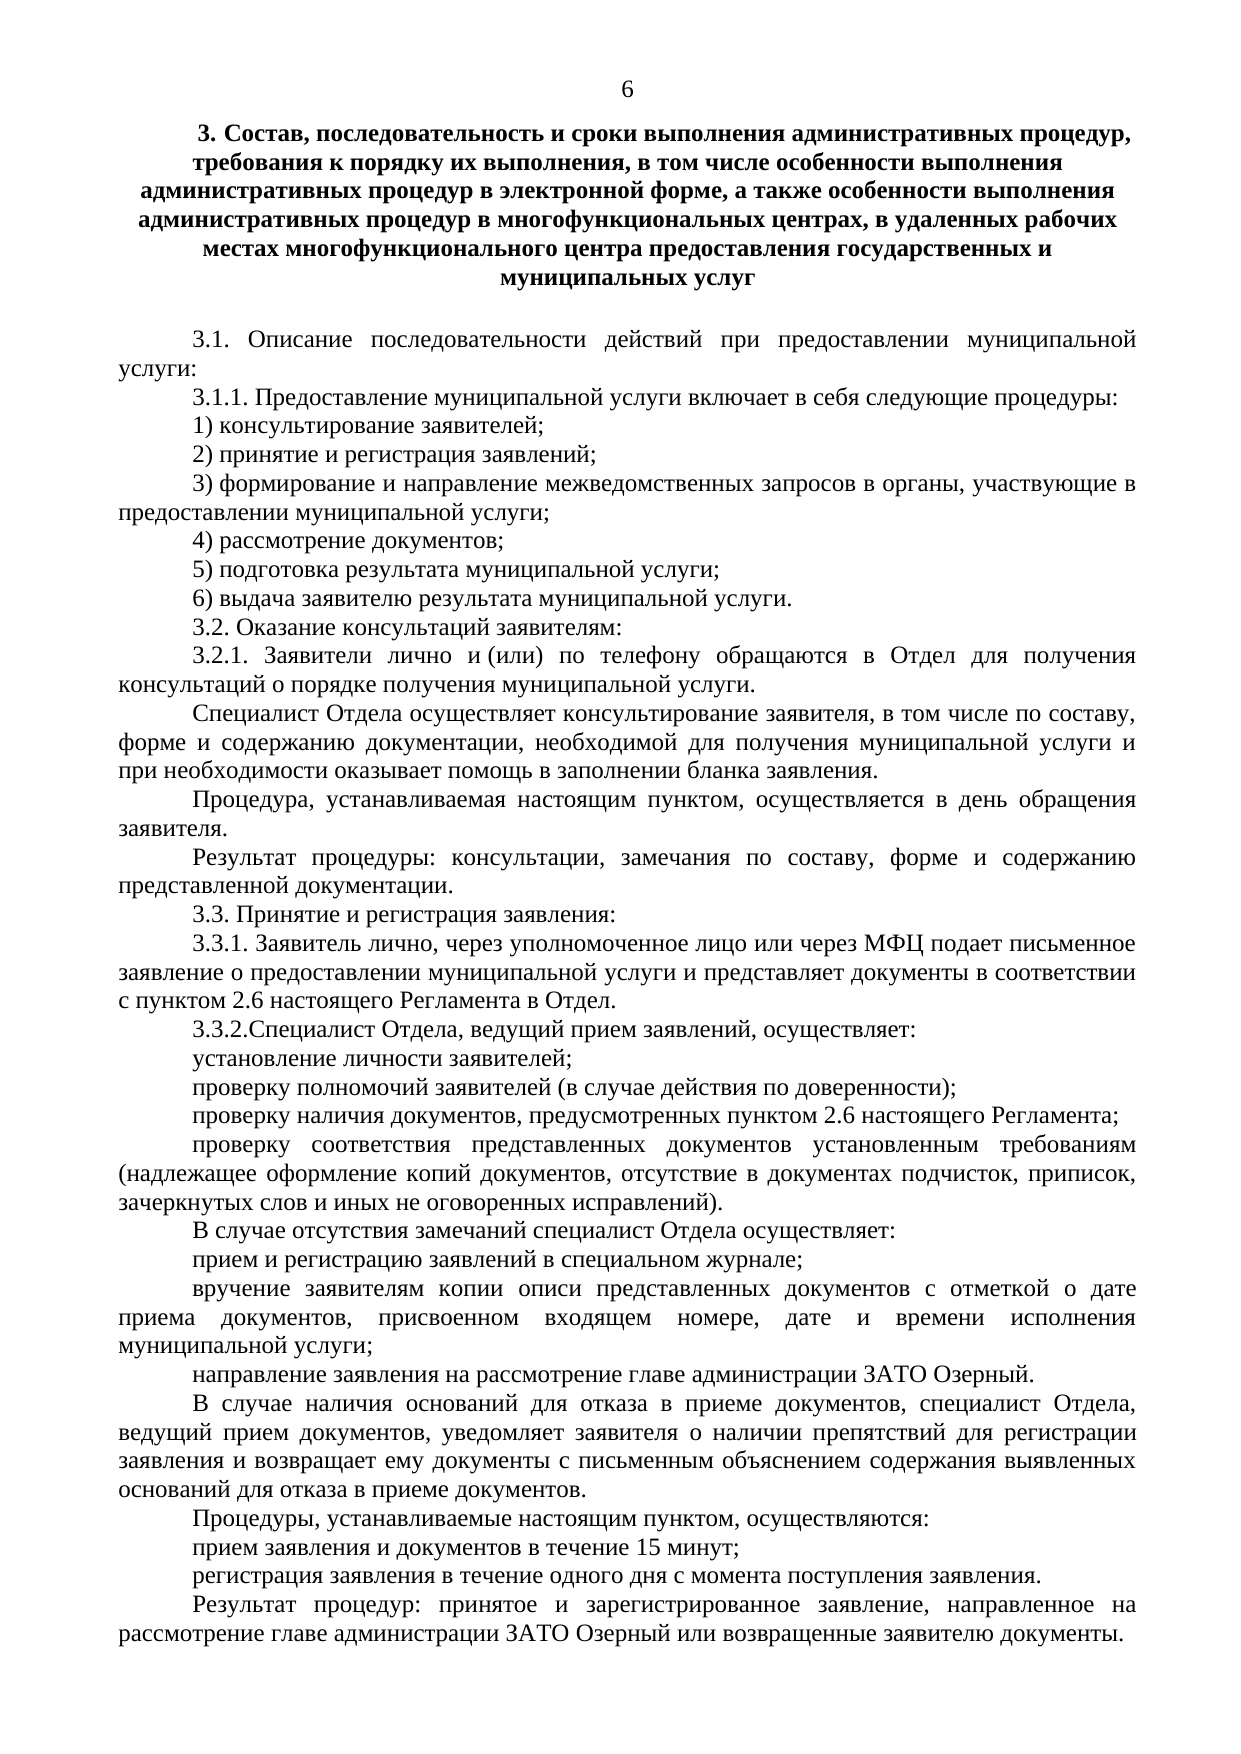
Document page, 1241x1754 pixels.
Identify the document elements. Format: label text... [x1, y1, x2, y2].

title Специалист Отдела осуществляет консультирование заявителя, в том числе по составу, форме и содержанию документации, необходимой для получения муниципальной услуги и при необходимости оказывает помощь в заполнении бланка заявления. [118, 698, 1137, 784]
text 3.3. Принятие и регистрация заявления: [118, 899, 1137, 928]
text проверку наличия документов, предусмотренных пунктом 2.6 настоящего Регламента; [118, 1100, 1137, 1129]
title Процедура, устанавливаемая настоящим пунктом, осуществляется в день обращения заявителя. [118, 784, 1137, 842]
text 2) принятие и регистрация заявлений; [118, 439, 1137, 468]
text установление личности заявителей; [118, 1043, 1137, 1072]
text 3. Состав, последовательность и сроки выполнения административных процедур, требования к порядку их выполнения, в том числе особенности выполнения административных процедур в электронной форме, а также особенности выполнения административных процедур в многофункциональных центрах, в удаленных рабочих местах многофункционального центра предоставления государственных и муниципальных услуг [118, 118, 1137, 291]
text 3.3.2.Специалист Отдела, ведущий прием заявлений, осуществляет: [118, 1014, 1137, 1043]
text 3.1. Описание последовательности действий при предоставлении муниципальной услуги: [118, 324, 1137, 382]
text 4) рассмотрение документов; [118, 525, 1137, 554]
text Результат процедур: принятое и зарегистрированное заявление, направленное на рассмотрение главе администрации ЗАТО Озерный или возвращенные заявителю документы. [118, 1589, 1137, 1647]
text прием и регистрацию заявлений в специальном журнале; [118, 1244, 1137, 1273]
text вручение заявителям копии описи представленных документов с отметкой о дате приема документов, присвоенном входящем номере, дате и времени исполнения муниципальной услуги; [118, 1273, 1137, 1359]
text 3) формирование и направление межведомственных запросов в органы, участвующие в предоставлении муниципальной услуги; [118, 468, 1137, 525]
text 6) выдача заявителю результата муниципальной услуги. [118, 583, 1137, 612]
text 3.1.1. Предоставление муниципальной услуги включает в себя следующие процедуры: [118, 382, 1137, 410]
text В случае отсутствия замечаний специалист Отдела осуществляет: [118, 1215, 1137, 1244]
text В случае наличия оснований для отказа в приеме документов, специалист Отдела, ведущий прием документов, уведомляет заявителя о наличии препятствий для регистрации заявления и возвращает ему документы с письменным объяснением содержания выявленных оснований для отказа в приеме документов. [118, 1388, 1137, 1503]
text регистрация заявления в течение одного дня с момента поступления заявления. [118, 1560, 1137, 1589]
text Процедуры, устанавливаемые настоящим пунктом, осуществляются: [118, 1503, 1137, 1532]
text прием заявления и документов в течение 15 минут; [118, 1532, 1137, 1560]
text 1) консультирование заявителей; [118, 410, 1137, 439]
title 3.2.1. Заявители лично и (или) по телефону обращаются в Отдел для получения консультаций о порядке получения муниципальной услуги. [118, 640, 1137, 698]
text проверку соответствия представленных документов установленным требованиям (надлежащее оформление копий документов, отсутствие в документах подчисток, приписок, зачеркнутых слов и иных не оговоренных исправлений). [118, 1129, 1137, 1215]
text проверку полномочий заявителей (в случае действия по доверенности); [118, 1072, 1137, 1100]
title Результат процедуры: консультации, замечания по составу, форме и содержанию представленной документации. [118, 842, 1137, 899]
text направление заявления на рассмотрение главе администрации ЗАТО Озерный. [118, 1359, 1137, 1388]
text 3.3.1. Заявитель лично, через уполномоченное лицо или через МФЦ подает письменное заявление о предоставлении муниципальной услуги и представляет документы в соответствии с пунктом 2.6 настоящего Регламента в Отдел. [118, 928, 1137, 1014]
text 5) подготовка результата муниципальной услуги; [118, 554, 1137, 583]
text 3.2. Оказание консультаций заявителям: [118, 612, 1137, 640]
